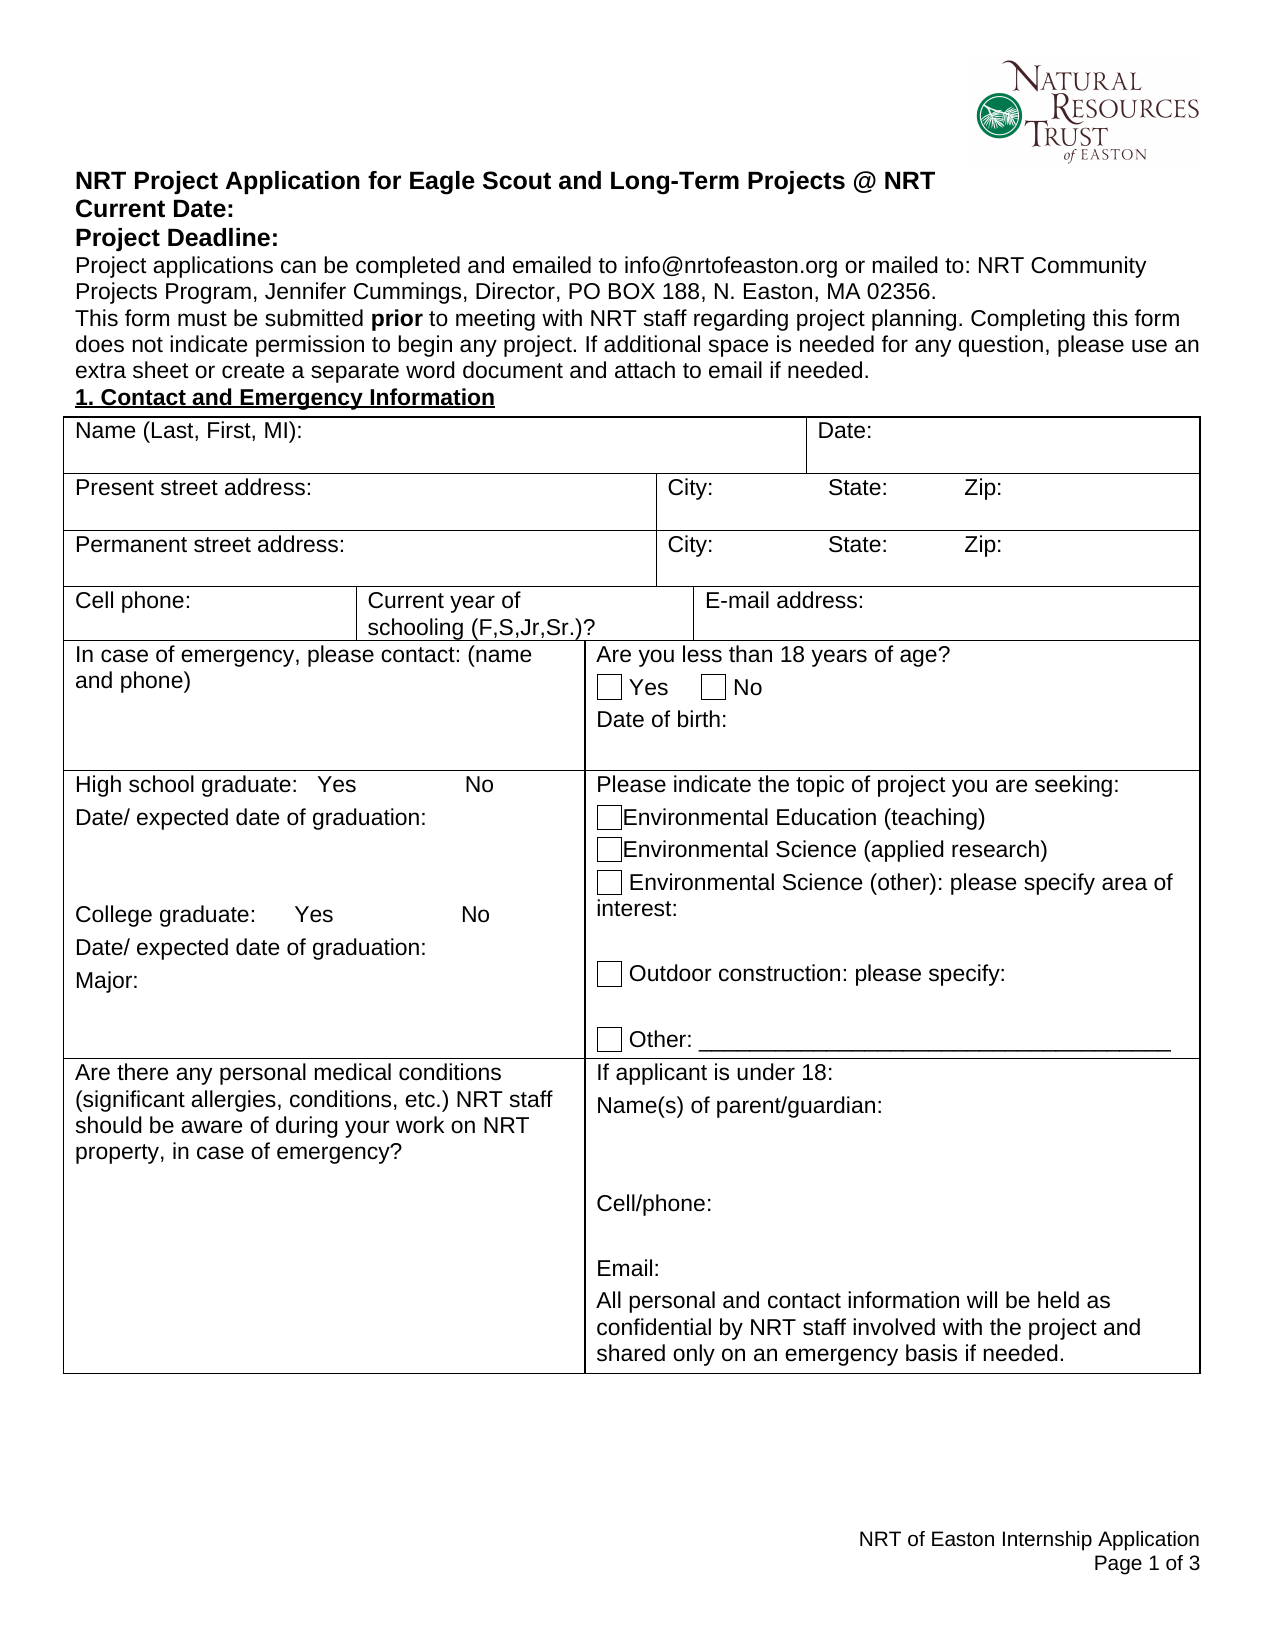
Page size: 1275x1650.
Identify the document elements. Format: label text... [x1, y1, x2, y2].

table_cell Present street address: [64, 474, 656, 529]
table_cell High school graduate: Yes No Date/ expected date of graduation: College graduate: Yes No Date/ expected date of graduation: Major: [64, 771, 584, 1058]
table_cell In case of emergency, please contact: (name and phone) [64, 641, 584, 770]
picture [973, 56, 1200, 166]
table_cell Please indicate the topic of project you are seeking: Environmental Education (teaching) Environmental Science (applied research) Environmental Science (other): please specify area of interest: Outdoor construction: please specify: Other: _____________________________________ [586, 771, 1199, 1058]
table_cell Cell phone: [64, 587, 356, 640]
table_cell If applicant is under 18: Name(s) of parent/guardian: Cell/phone: Email: All personal and contact information will be held as confidential by NRT staff involved with the project and shared only on an emergency basis if needed. [586, 1059, 1199, 1373]
table_cell Permanent street address: [64, 531, 656, 586]
text This form must be submitted prior to meeting with NRT staff regarding project planning. Completing this form does not indicate permission to begin any project. If additional space is needed for any question, please use an extra sheet or create a separate word document and attach to email if needed. [75, 305, 1200, 384]
text Project Deadline: [75, 223, 1200, 252]
text 1. Contact and Emergency Information [75, 384, 1200, 410]
text NRT Project Application for Eagle Scout and Long-Term Projects @ NRT [75, 166, 1200, 194]
table_header Date: [807, 418, 1199, 473]
table_cell Are there any personal medical conditions (significant allergies, conditions, etc.) NRT staff should be aware of during your work on NRT property, in case of emergency? [64, 1059, 584, 1373]
table_cell Are you less than 18 years of age? Yes No Date of birth: [586, 641, 1199, 770]
table_cell City: State: Zip: [657, 474, 1199, 529]
table_header Name (Last, First, MI): [64, 418, 806, 473]
table_cell E-mail address: [694, 587, 1199, 640]
text Project applications can be completed and emailed to info@nrtofeaston.org or mailed to: NRT Community Projects Program, Jennifer Cummings, Director, PO BOX 188, N. Easton, MA 02356. [75, 252, 1200, 305]
table_cell Current year of schooling (F,S,Jr,Sr.)? [357, 587, 693, 640]
text Current Date: [75, 194, 1200, 223]
table_cell City: State: Zip: [657, 531, 1199, 586]
